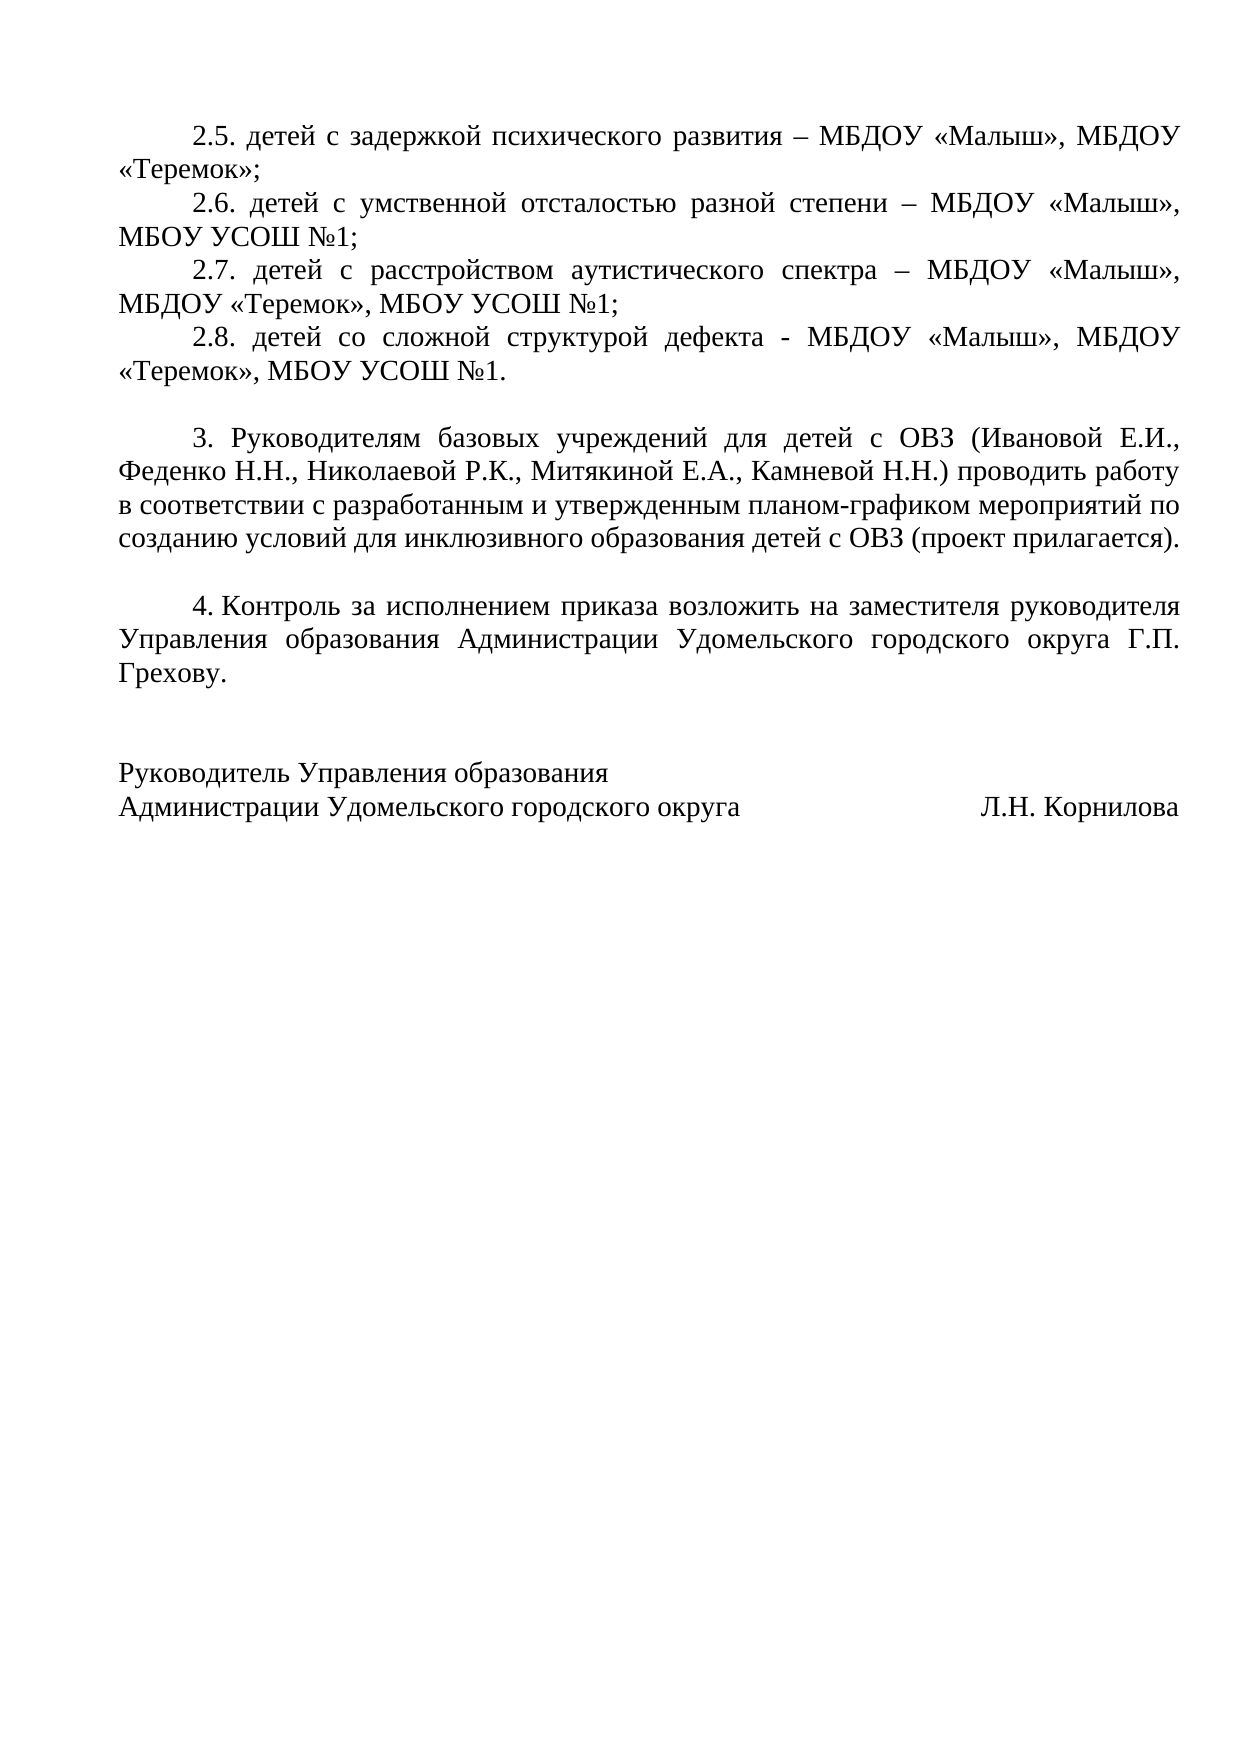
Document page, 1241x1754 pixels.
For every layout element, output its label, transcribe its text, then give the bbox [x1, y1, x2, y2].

text Администрации Удомельского городского округа Л.Н. Корнилова [118, 789, 1181, 822]
text Руководитель Управления образования [118, 755, 1181, 789]
list 2.5. детей с задержкой психического развития – МБДОУ «Малыш», МБДОУ «Теремок»; [118, 118, 1181, 185]
list 2.6. детей с умственной отсталостью разной степени – МБДОУ «Малыш», МБОУ УСОШ №1; [118, 185, 1181, 252]
list 2.8. детей со сложной структурой дефекта - МБДОУ «Малыш», МБДОУ «Теремок», МБОУ УСОШ №1. [118, 319, 1181, 386]
list 3. Руководителям базовых учреждений для детей с ОВЗ (Ивановой Е.И., Феденко Н.Н., Николаевой Р.К., Митякиной Е.А., Камневой Н.Н.) проводить работу в соответствии с разработанным и утвержденным планом-графиком мероприятий по созданию условий для инклюзивного образования детей с ОВЗ (проект прилагается). [118, 420, 1181, 554]
text 4. Контроль за исполнением приказа возложить на заместителя руководителя Управления образования Администрации Удомельского городского округа Г.П. Грехову. [118, 588, 1181, 688]
list 2.7. детей с расстройством аутистического спектра – МБДОУ «Малыш», МБДОУ «Теремок», МБОУ УСОШ №1; [118, 252, 1181, 319]
